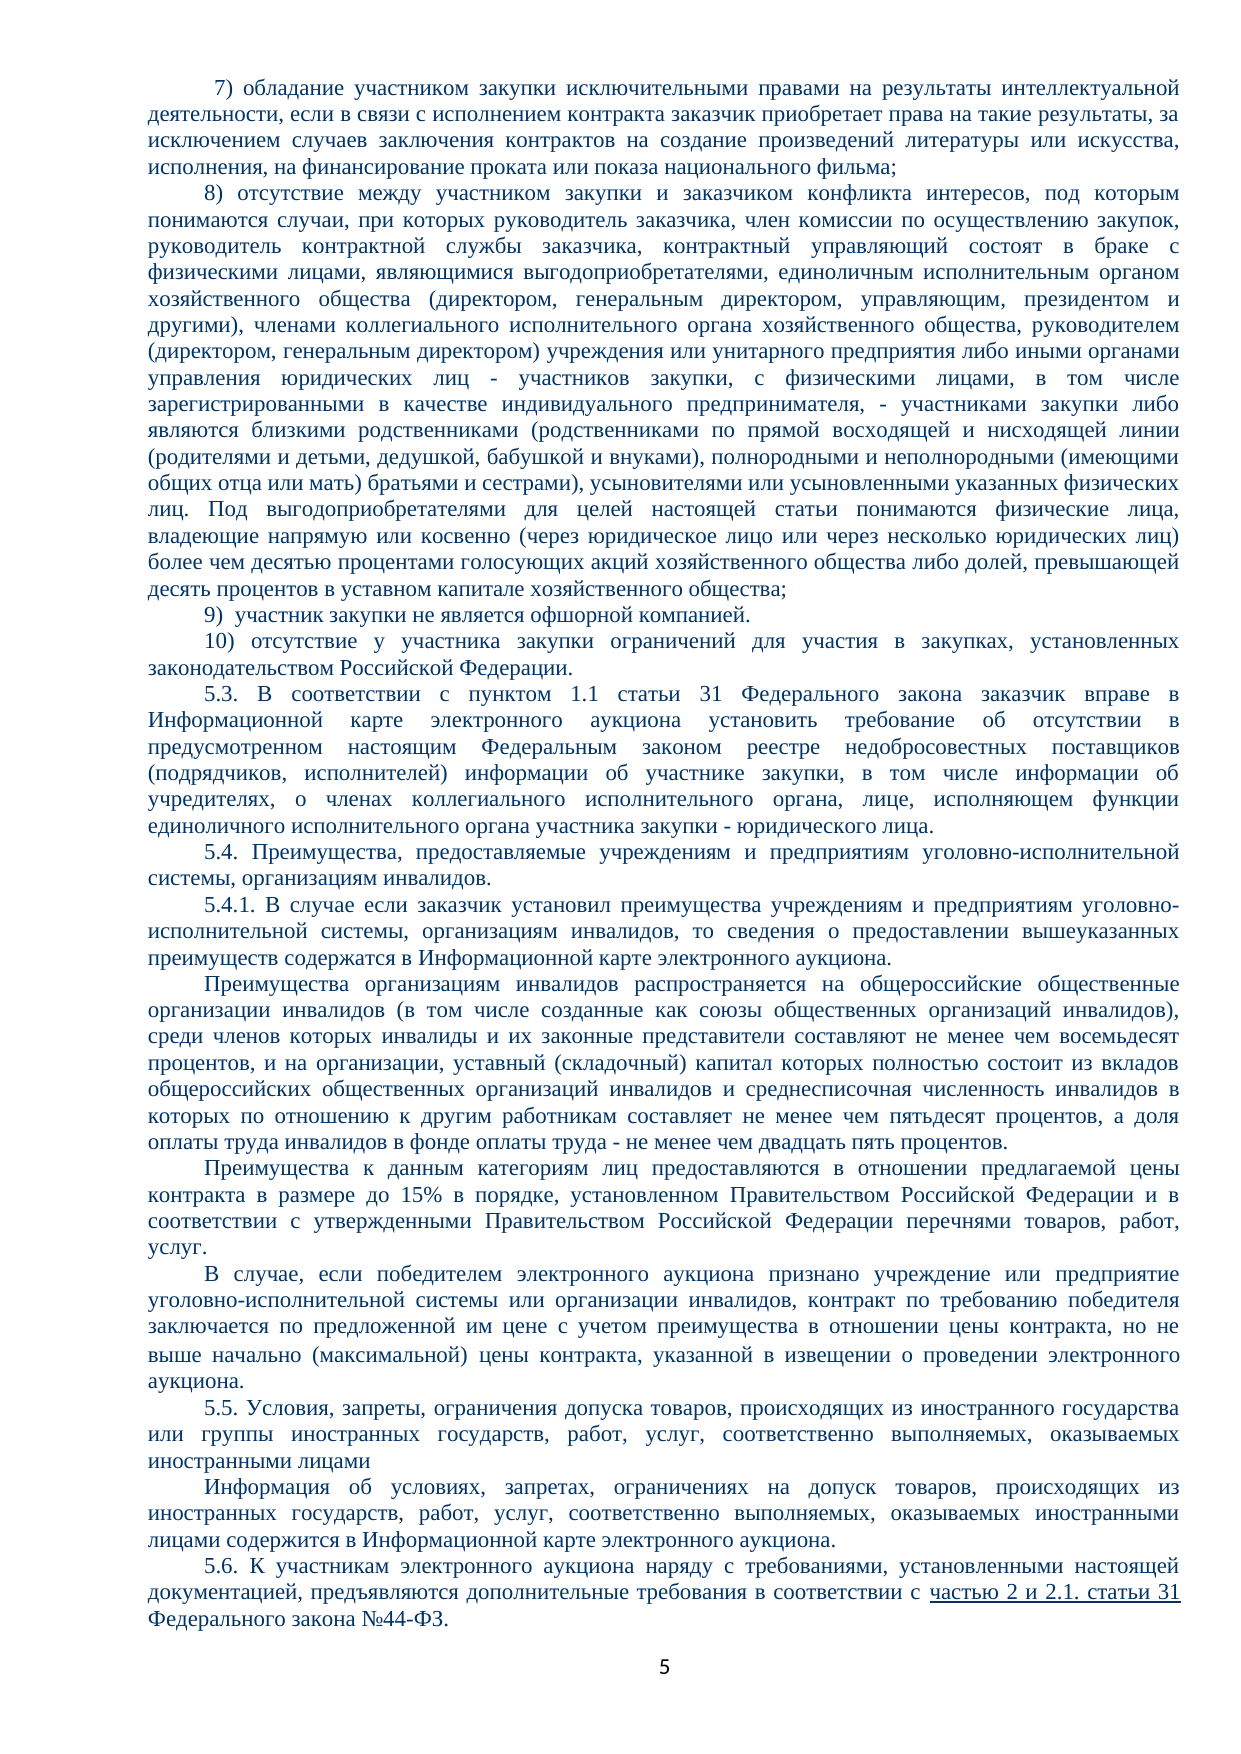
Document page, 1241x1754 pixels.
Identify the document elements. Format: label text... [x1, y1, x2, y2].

text 7) обладание участником закупки исключительными правами на результаты интеллектуальной деятельности, если в связи с исполнением контракта заказчик приобретает права на такие результаты, за исключением случаев заключения контрактов на создание произведений литературы или искусства, исполнения, на финансирование проката или показа национального фильма; [148, 74, 1181, 179]
text 5.4. Преимущества, предоставляемые учреждениям и предприятиям уголовно-исполнительной системы, организациям инвалидов. [148, 838, 1181, 891]
text 5.3. В соответствии с пунктом 1.1 статьи 31 Федерального закона заказчик вправе в Информационной карте электронного аукциона установить требование об отсутствии в предусмотренном настоящим Федеральным законом реестре недобросовестных поставщиков (подрядчиков, исполнителей) информации об участнике закупки, в том числе информации об учредителях, о членах коллегиального исполнительного органа, лице, исполняющем функции единоличного исполнительного органа участника закупки - юридического лица. [148, 680, 1181, 838]
text Преимущества к данным категориям лиц предоставляются в отношении предлагаемой цены контракта в размере до 15% в порядке, установленном Правительством Российской Федерации и в соответствии с утвержденными Правительством Российской Федерации перечнями товаров, работ, услуг. [148, 1154, 1181, 1260]
text 5.5. Условия, запреты, ограничения допуска товаров, происходящих из иностранного государства или группы иностранных государств, работ, услуг, соответственно выполняемых, оказываемых иностранными лицами [148, 1394, 1181, 1473]
text 5.4.1. В случае если заказчик установил преимущества учреждениям и предприятиям уголовно-исполнительной системы, организациям инвалидов, то сведения о предоставлении вышеуказанных преимуществ содержатся в Информационной карте электронного аукциона. [148, 891, 1181, 970]
text 5.6. К участникам электронного аукциона наряду с требованиями, установленными настоящей документацией, предъявляются дополнительные требования в соответствии с частью 2 и 2.1. статьи 31 Федерального закона №44-ФЗ. [148, 1552, 1181, 1631]
text В случае, если победителем электронного аукциона признано учреждение или предприятие уголовно-исполнительной системы или организации инвалидов, контракт по требованию победителя заключается по предложенной им цене с учетом преимущества в отношении цены контракта, но не выше начально (максимальной) цены контракта, указанной в извещении о проведении электронного аукциона. [148, 1260, 1181, 1394]
text 10) отсутствие у участника закупки ограничений для участия в закупках, установленных законодательством Российской Федерации. [148, 627, 1181, 680]
text 9) участник закупки не является офшорной компанией. [148, 601, 1181, 627]
text Преимущества организациям инвалидов распространяется на общероссийские общественные организации инвалидов (в том числе созданные как союзы общественных организаций инвалидов), среди членов которых инвалиды и их законные представители составляют не менее чем восемьдесят процентов, и на организации, уставный (складочный) капитал которых полностью состоит из вкладов общероссийских общественных организаций инвалидов и среднесписочная численность инвалидов в которых по отношению к другим работникам составляет не менее чем пятьдесят процентов, а доля оплаты труда инвалидов в фонде оплаты труда - не менее чем двадцать пять процентов. [148, 970, 1181, 1154]
text 8) отсутствие между участником закупки и заказчиком конфликта интересов, под которым понимаются случаи, при которых руководитель заказчика, член комиссии по осуществлению закупок, руководитель контрактной службы заказчика, контрактный управляющий состоят в браке с физическими лицами, являющимися выгодоприобретателями, единоличным исполнительным органом хозяйственного общества (директором, генеральным директором, управляющим, президентом и другими), членами коллегиального исполнительного органа хозяйственного общества, руководителем (директором, генеральным директором) учреждения или унитарного предприятия либо иными органами управления юридических лиц - участников закупки, с физическими лицами, в том числе зарегистрированными в качестве индивидуального предпринимателя, - участниками закупки либо являются близкими родственниками (родственниками по прямой восходящей и нисходящей линии (родителями и детьми, дедушкой, бабушкой и внуками), полнородными и неполнородными (имеющими общих отца или мать) братьями и сестрами), усыновителями или усыновленными указанных физических лиц. Под выгодоприобретателями для целей настоящей статьи понимаются физические лица, владеющие напрямую или косвенно (через юридическое лицо или через несколько юридических лиц) более чем десятью процентами голосующих акций хозяйственного общества либо долей, превышающей десять процентов в уставном капитале хозяйственного общества; [148, 179, 1181, 601]
text Информация об условиях, запретах, ограничениях на допуск товаров, происходящих из иностранных государств, работ, услуг, соответственно выполняемых, оказываемых иностранными лицами содержится в Информационной карте электронного аукциона. [148, 1473, 1181, 1552]
